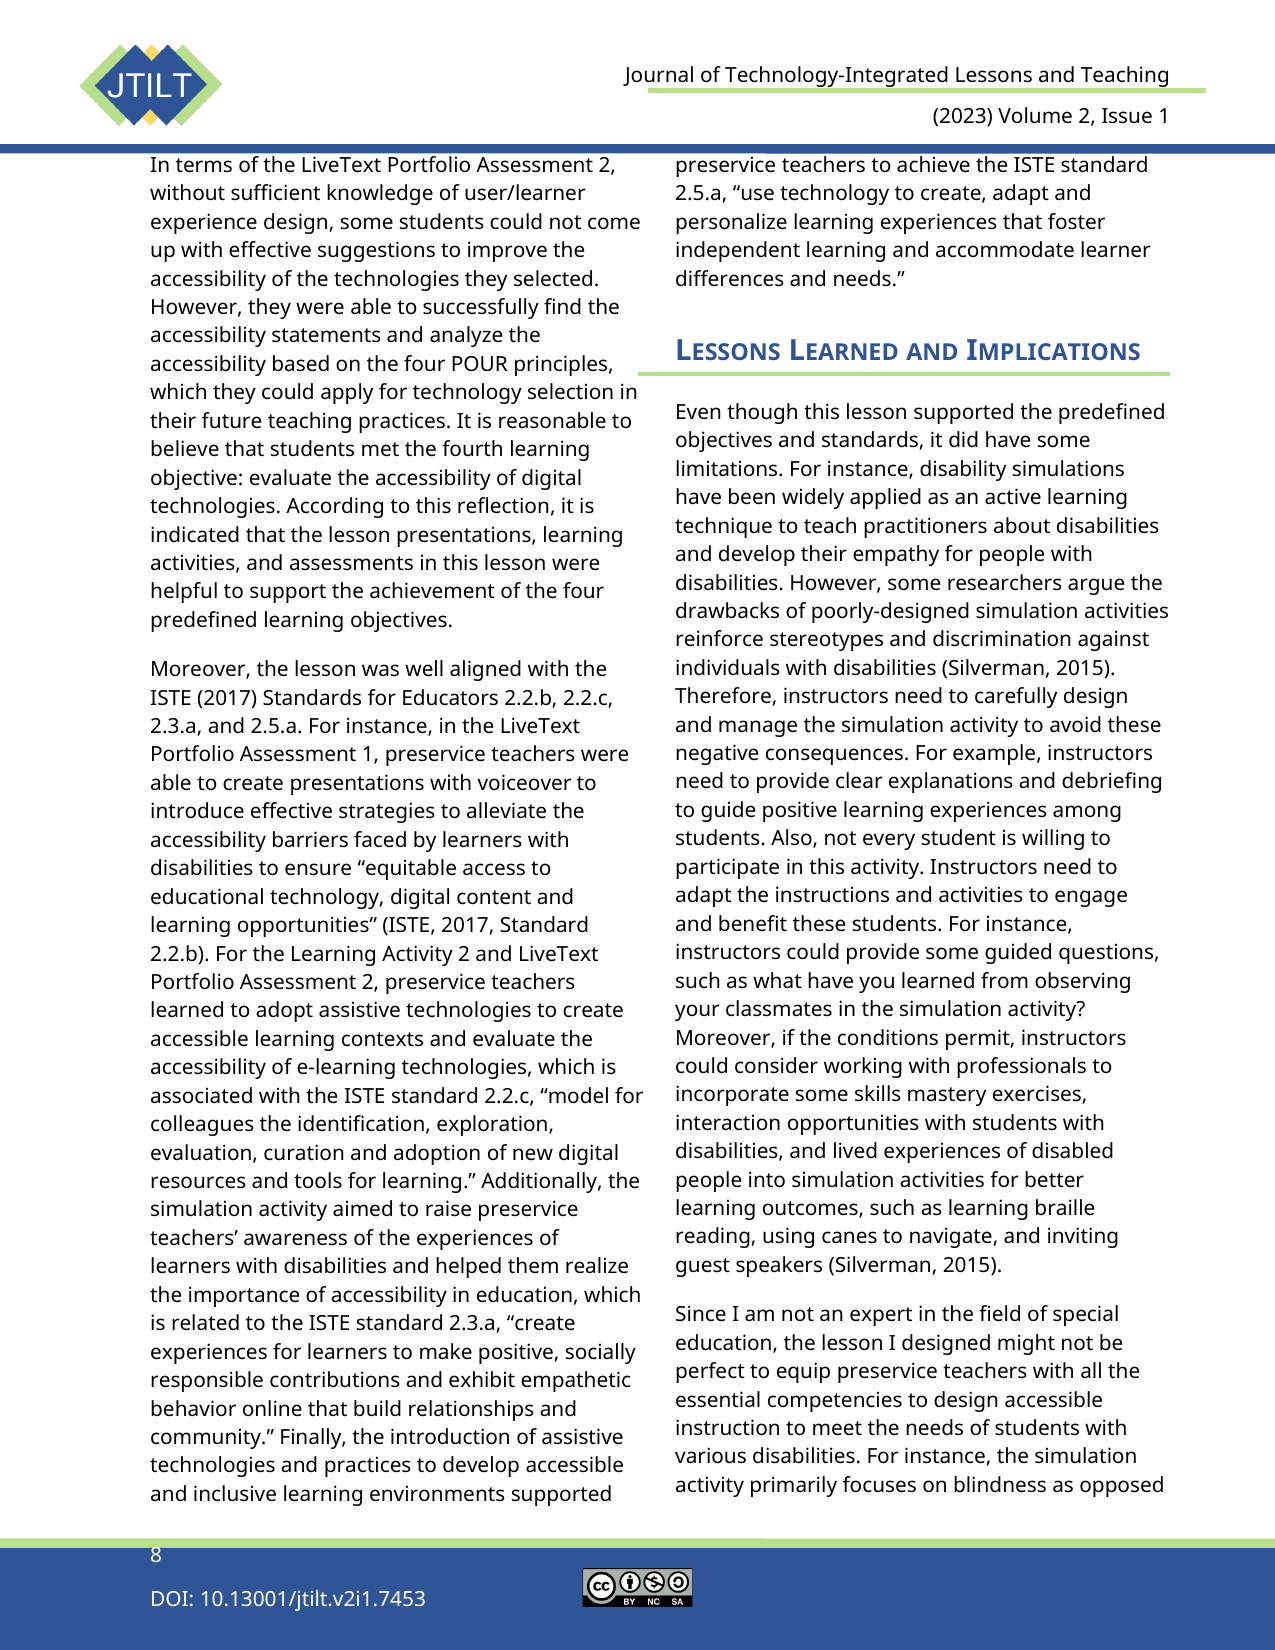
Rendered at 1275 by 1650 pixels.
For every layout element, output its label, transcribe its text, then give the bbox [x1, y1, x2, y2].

text In terms of the LiveText Portfolio Assessment 2, without sufficient knowledge of user/learner experience design, some students could not come up with effective suggestions to improve the accessibility of the technologies they selected. However, they were able to successfully find the accessibility statements and analyze the accessibility based on the four POUR principles, which they could apply for technology selection in their future teaching practices. It is reasonable to believe that students met the fourth learning objective: evaluate the accessibility of digital technologies. According to this reflection, it is indicated that the lesson presentations, learning activities, and assessments in this lesson were helpful to support the achievement of the four predefined learning objectives. [150, 150, 645, 633]
picture [582, 1568, 693, 1607]
text Even though this lesson supported the predefined objectives and standards, it did have some limitations. For instance, disability simulations have been widely applied as an active learning technique to teach practitioners about disabilities and develop their empathy for people with disabilities. However, some researchers argue the drawbacks of poorly-designed simulation activities reinforce stereotypes and discrimination against individuals with disabilities (Silverman, 2015). Therefore, instructors need to carefully design and manage the simulation activity to avoid these negative consequences. For example, instructors need to provide clear explanations and debriefing to guide positive learning experiences among students. Also, not every student is willing to participate in this activity. Instructors need to adapt the instructions and activities to engage and benefit these students. For instance, instructors could provide some guided questions, such as what have you learned from observing your classmates in the simulation activity? Moreover, if the conditions permit, instructors could consider working with professionals to incorporate some skills mastery exercises, interaction opportunities with students with disabilities, and lived experiences of disabled people into simulation activities for better learning outcomes, such as learning braille reading, using canes to navigate, and inviting guest speakers (Silverman, 2015). [675, 397, 1170, 1278]
picture [79, 45, 222, 126]
text Moreover, the lesson was well aligned with the ISTE (2017) Standards for Educators 2.2.b, 2.2.c, 2.3.a, and 2.5.a. For instance, in the LiveText Portfolio Assessment 1, preservice teachers were able to create presentations with voiceover to introduce effective strategies to alleviate the accessibility barriers faced by learners with disabilities to ensure “equitable access to educational technology, digital content and learning opportunities” (ISTE, 2017, Standard 2.2.b). For the Learning Activity 2 and LiveText Portfolio Assessment 2, preservice teachers learned to adopt assistive technologies to create accessible learning contexts and evaluate the accessibility of e-learning technologies, which is associated with the ISTE standard 2.2.c, “model for colleagues the identification, exploration, evaluation, curation and adoption of new digital resources and tools for learning.” Additionally, the simulation activity aimed to raise preservice teachers’ awareness of the experiences of learners with disabilities and helped them realize the importance of accessibility in education, which is related to the ISTE standard 2.3.a, “create experiences for learners to make positive, socially responsible contributions and exhibit empathetic behavior online that build relationships and community.” Finally, the introduction of assistive technologies and practices to develop accessible and inclusive learning environments supported preservice teachers to achieve the ISTE standard 2.5.a, “use technology to create, adapt and personalize learning experiences that foster independent learning and accommodate learner differences and needs.” [150, 654, 645, 1507]
subtitle Lessons Learned and Implications [660, 330, 1170, 372]
